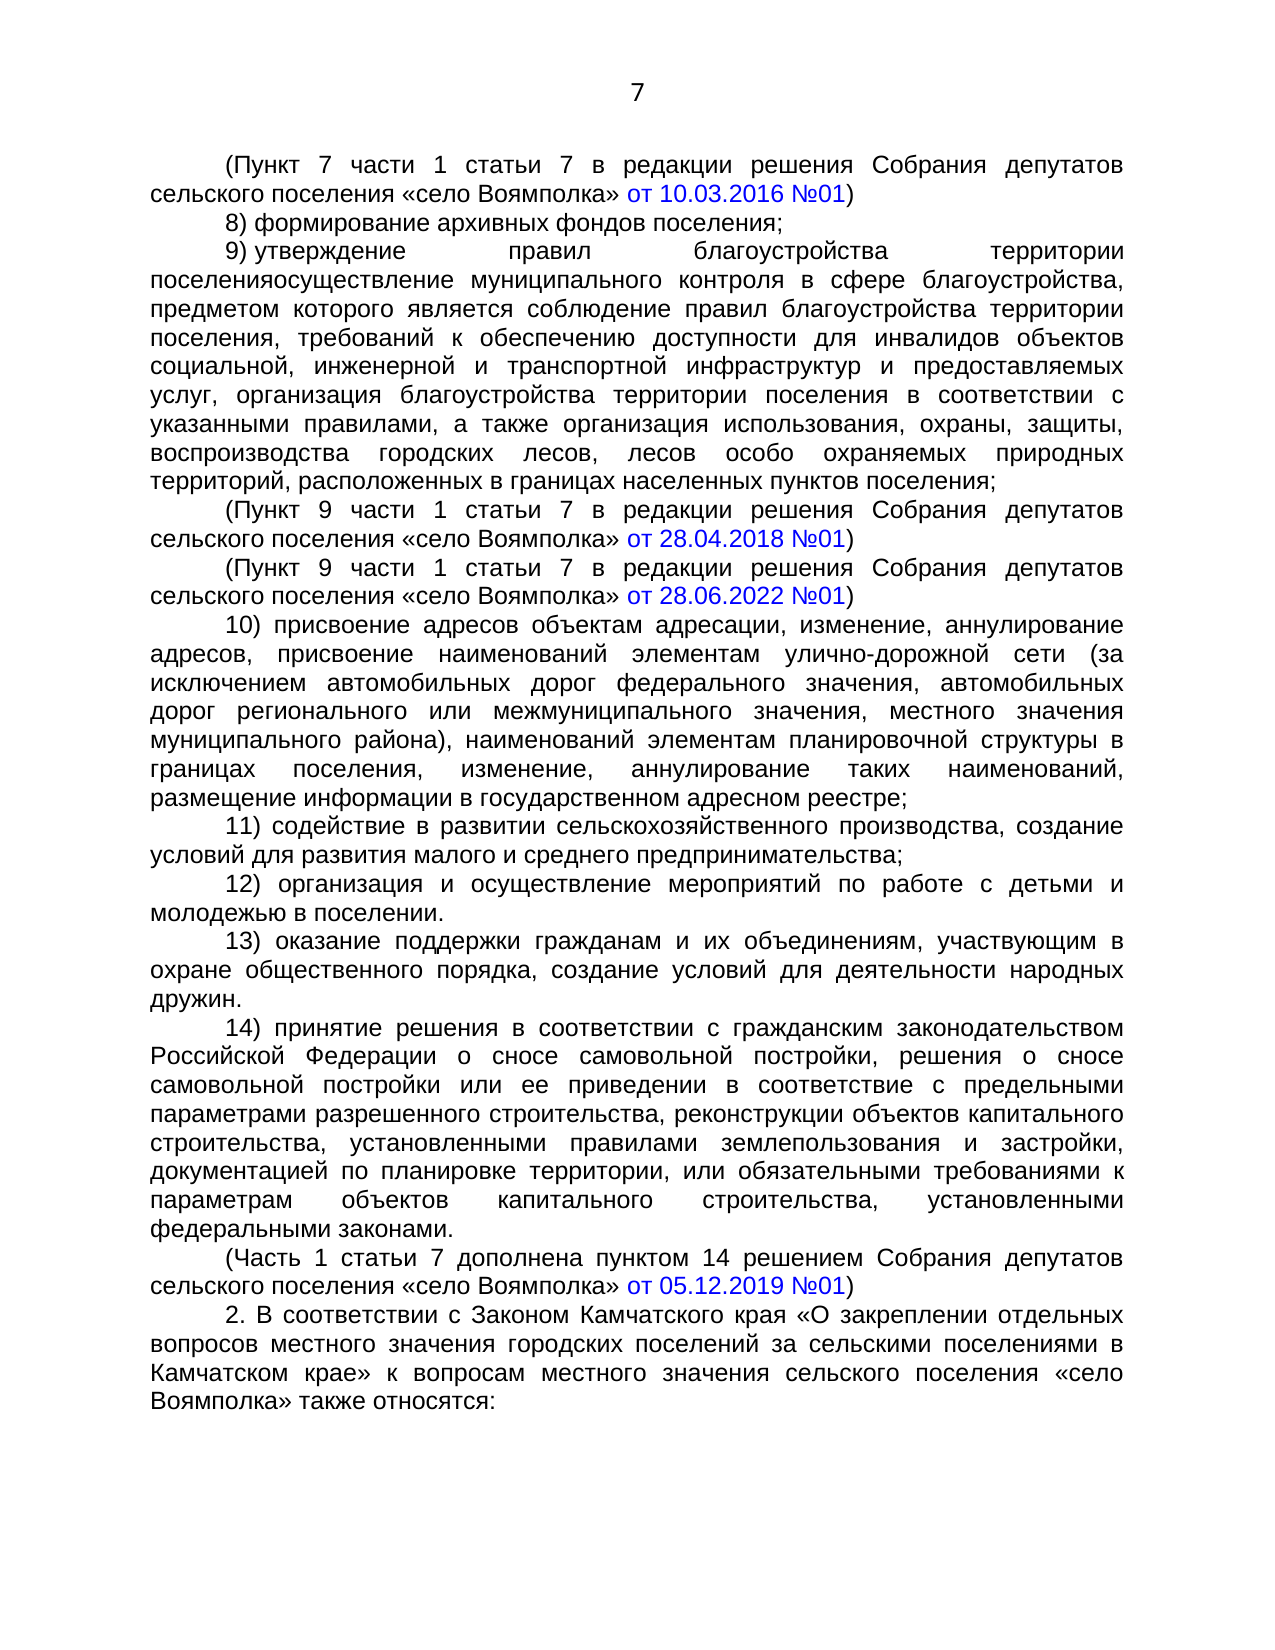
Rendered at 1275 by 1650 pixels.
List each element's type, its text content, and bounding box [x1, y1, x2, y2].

text 8) формирование архивных фондов поселения; [150, 207, 1125, 236]
text (Пункт 9 части 1 статьи 7 в редакции решения Собрания депутатов сельского поселения «село Воямполка» от 28.04.2018 №01) [150, 495, 1125, 552]
text 10) присвоение адресов объектам адресации, изменение, аннулирование адресов, присвоение наименований элементам улично-дорожной сети (за исключением автомобильных дорог федерального значения, автомобильных дорог регионального или межмуниципального значения, местного значения муниципального района), наименований элементам планировочной структуры в границах поселения, изменение, аннулирование таких наименований, размещение информации в государственном адресном реестре; [150, 610, 1125, 811]
text 11) содействие в развитии сельскохозяйственного производства, создание условий для развития малого и среднего предпринимательства; [150, 811, 1125, 869]
text 2. В соответствии с Законом Камчатского края «О закреплении отдельных вопросов местного значения городских поселений за сельскими поселениями в Камчатском крае» к вопросам местного значения сельского поселения «село Воямполка» также относятся: [150, 1300, 1125, 1415]
text (Пункт 7 части 1 статьи 7 в редакции решения Собрания депутатов сельского поселения «село Воямполка» от 10.03.2016 №01) [150, 150, 1125, 207]
text (Пункт 9 части 1 статьи 7 в редакции решения Собрания депутатов сельского поселения «село Воямполка» от 28.06.2022 №01) [150, 552, 1125, 610]
text 13) оказание поддержки гражданам и их объединениям, участвующим в охране общественного порядка, создание условий для деятельности народных дружин. [150, 926, 1125, 1012]
text 12) организация и осуществление мероприятий по работе с детьми и молодежью в поселении. [150, 869, 1125, 926]
text (Часть 1 статьи 7 дополнена пунктом 14 решением Собрания депутатов сельского поселения «село Воямполка» от 05.12.2019 №01) [150, 1242, 1125, 1300]
text 9) утверждение правил благоустройства территории поселенияосуществление муниципального контроля в сфере благоустройства, предметом которого является соблюдение правил благоустройства территории поселения, требований к обеспечению доступности для инвалидов объектов социальной, инженерной и транспортной инфраструктур и предоставляемых услуг, организация благоустройства территории поселения в соответствии с указанными правилами, а также организация использования, охраны, защиты, воспроизводства городских лесов, лесов особо охраняемых природных территорий, расположенных в границах населенных пунктов поселения; [150, 236, 1125, 495]
text 14) принятие решения в соответствии с гражданским законодательством Российской Федерации о сносе самовольной постройки, решения о сносе самовольной постройки или ее приведении в соответствие с предельными параметрами разрешенного строительства, реконструкции объектов капитального строительства, установленными правилами землепользования и застройки, документацией по планировке территории, или обязательными требованиями к параметрам объектов капитального строительства, установленными федеральными законами. [150, 1012, 1125, 1242]
